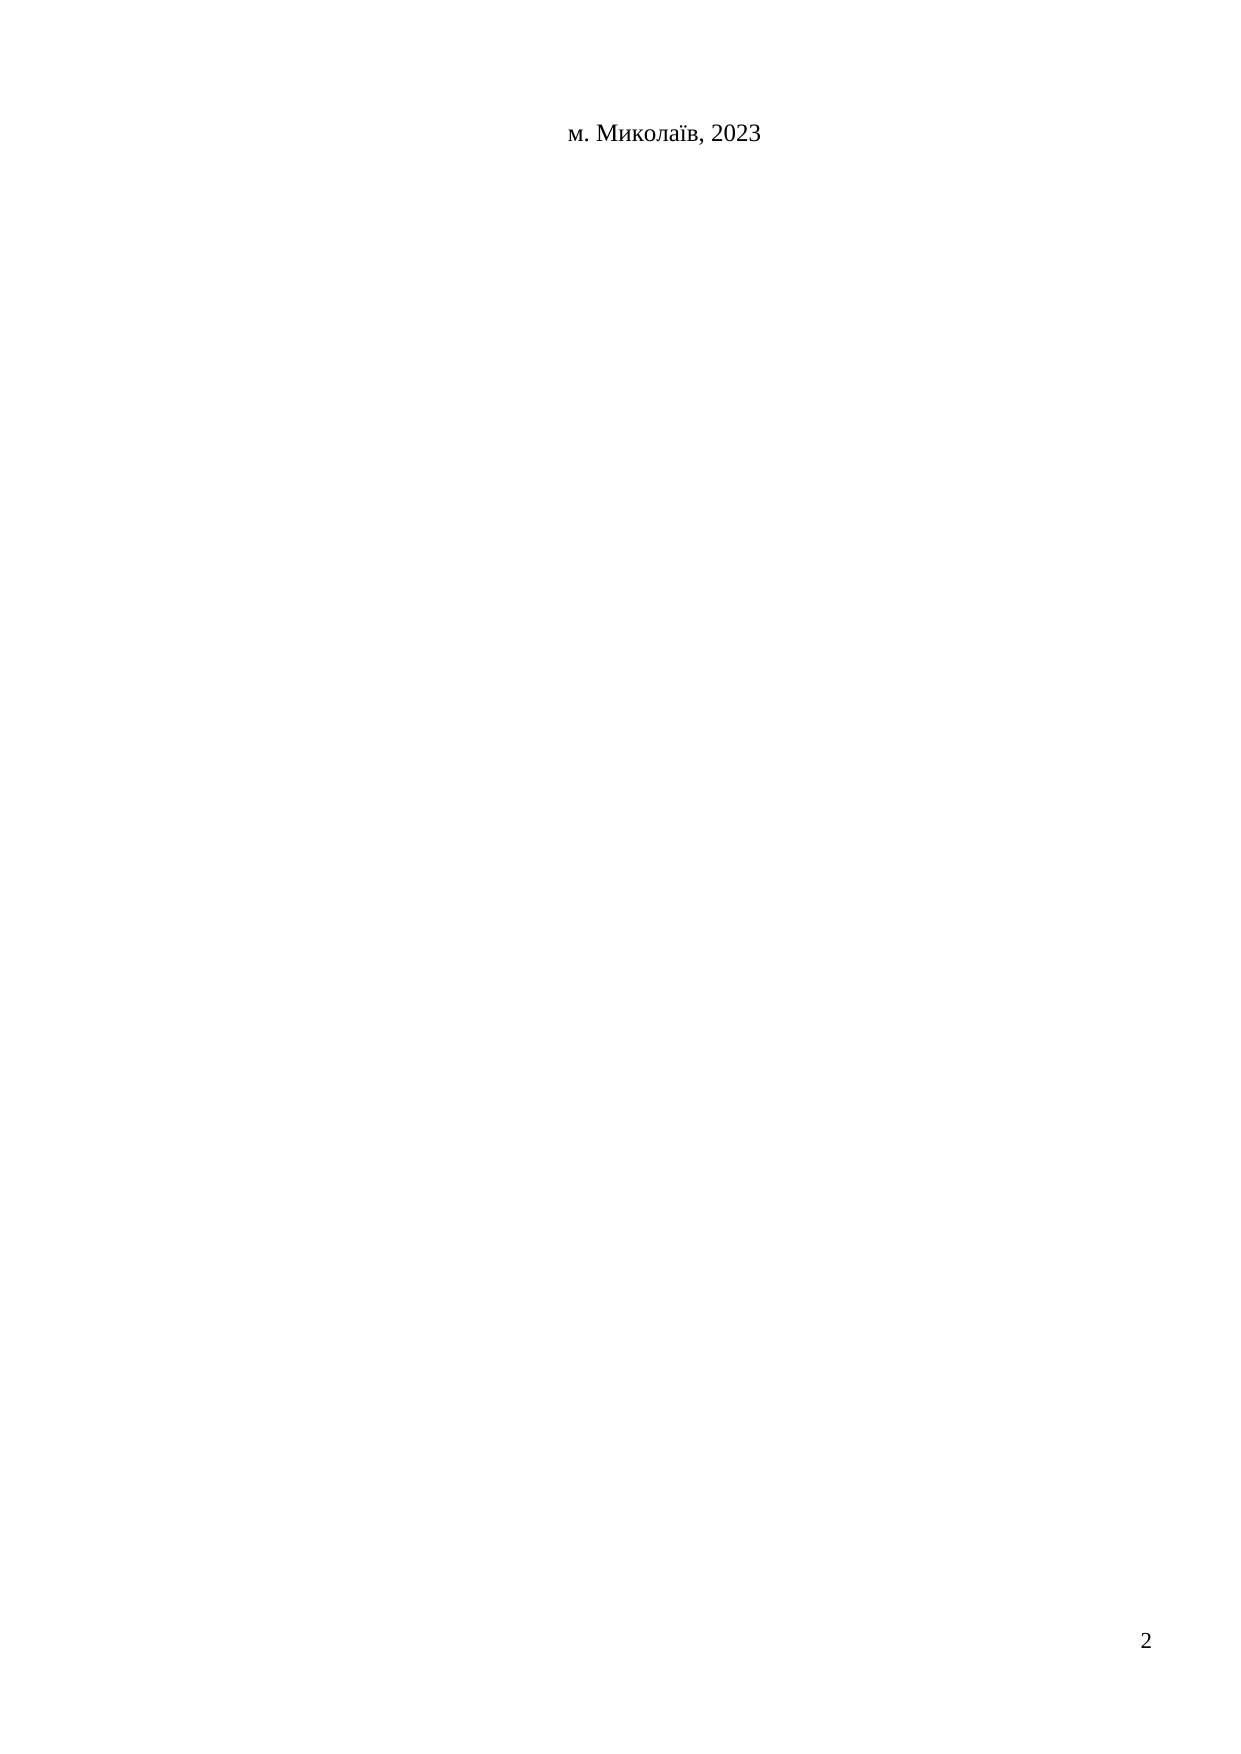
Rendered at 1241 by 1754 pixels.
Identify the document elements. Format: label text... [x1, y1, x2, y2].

text м. Миколаїв, 2023 [177, 118, 1152, 147]
